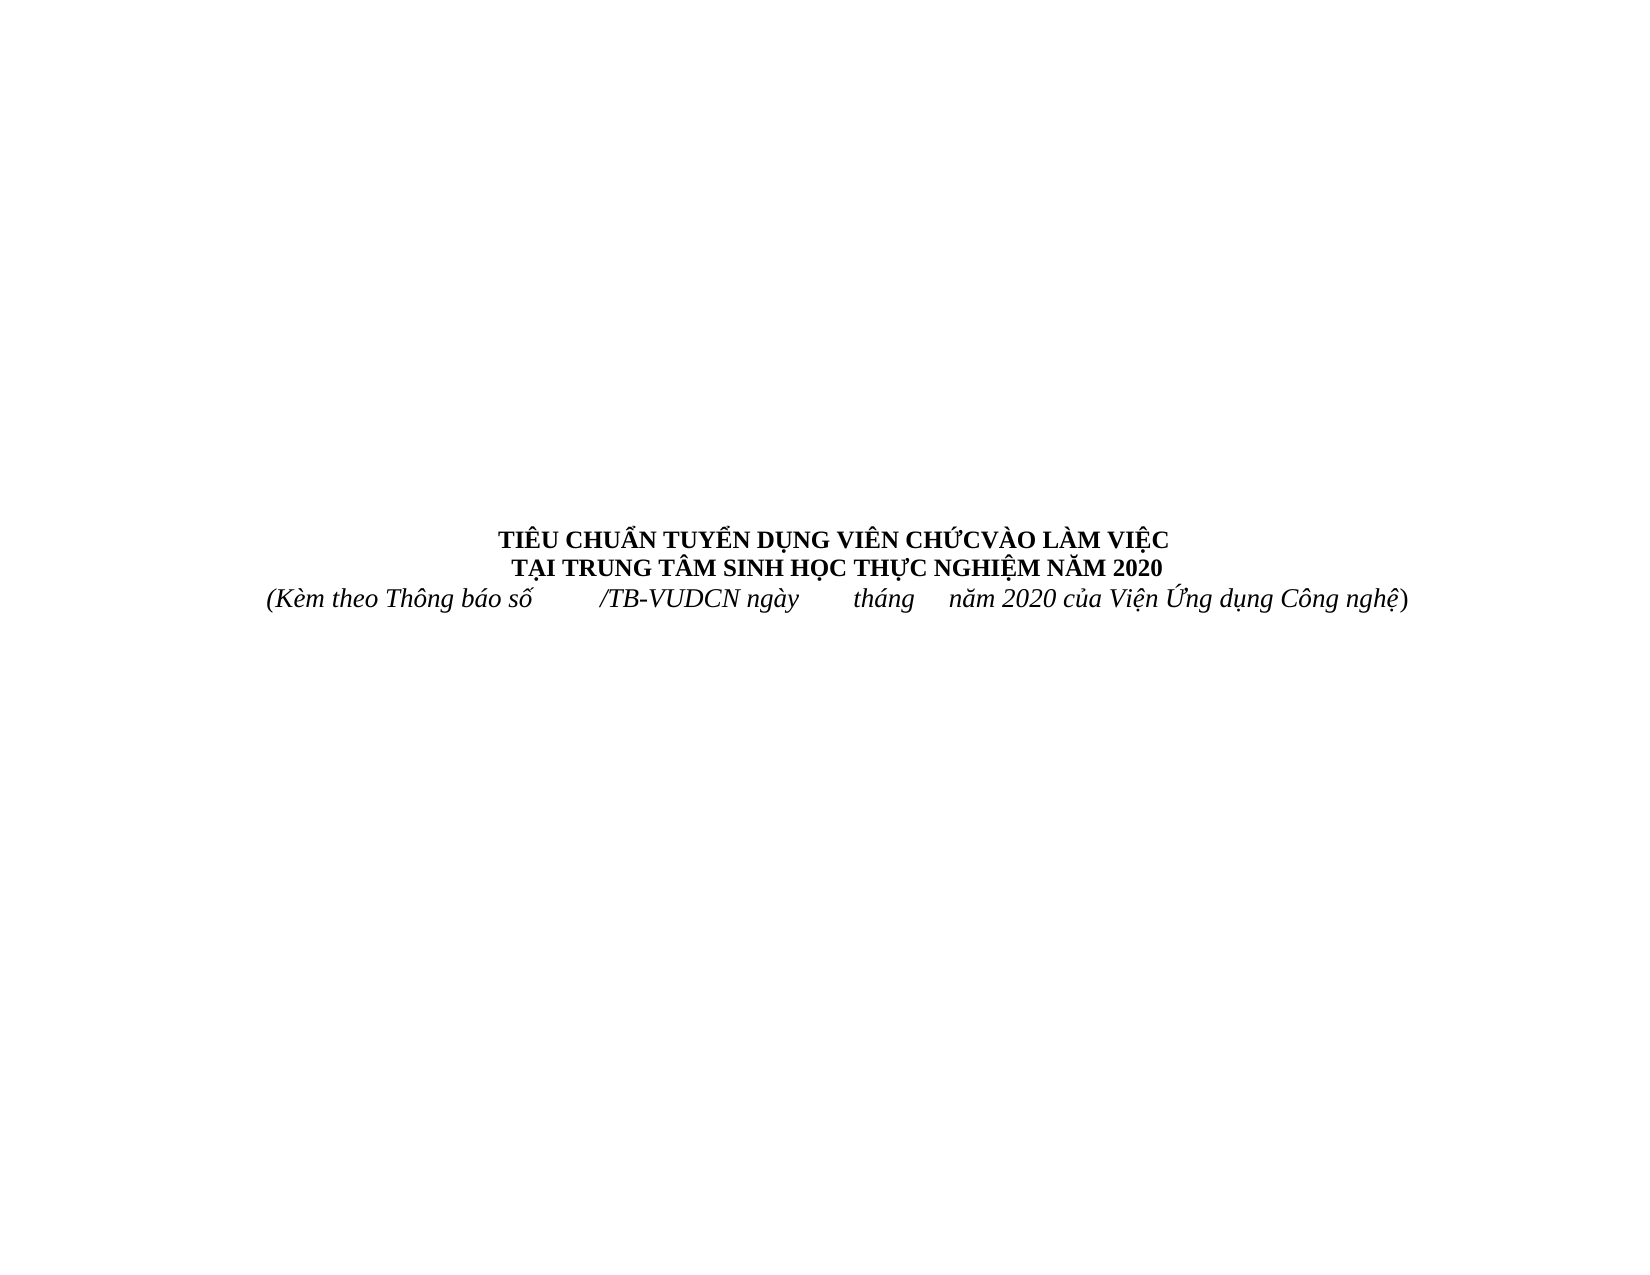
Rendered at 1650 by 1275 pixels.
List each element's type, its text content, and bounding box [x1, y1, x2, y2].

text TẠI TRUNG TÂM SINH HỌC THỰC NGHIỆM NĂM 2020 [136, 553, 1532, 582]
text TIÊU CHUẨN TUYỂN DỤNG VIÊN CHỨCVÀO LÀM VIỆC [136, 525, 1532, 553]
text (Kèm theo Thông báo số /TB-VUDCN ngày tháng năm 2020 của Viện Ứng dụng Công nghệ) [136, 582, 1532, 613]
